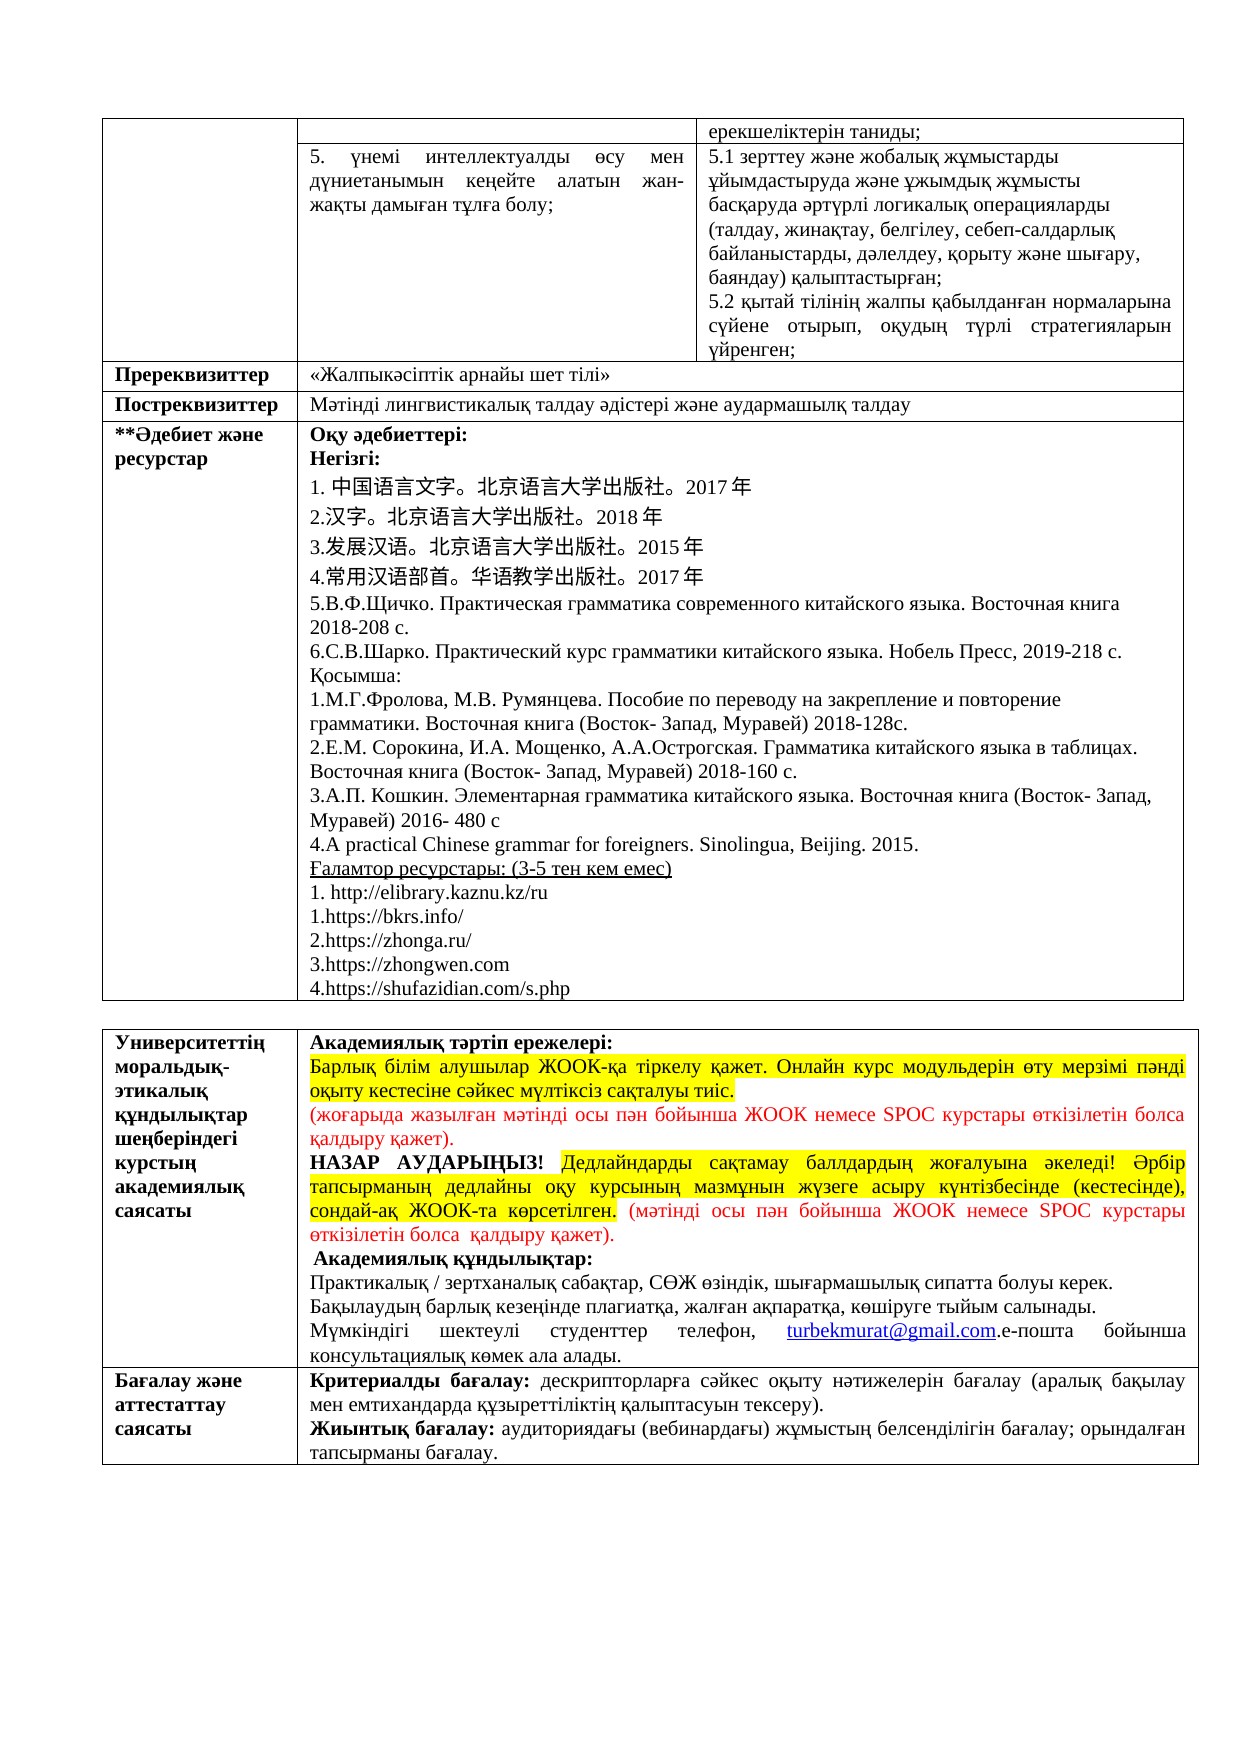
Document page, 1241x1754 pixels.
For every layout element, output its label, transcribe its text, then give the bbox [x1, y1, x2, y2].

table_cell Бағалау және аттестаттау саясаты [103, 1368, 297, 1464]
table_cell Постреквизиттер [103, 392, 297, 421]
table_cell Пререквизиттер [103, 362, 297, 391]
table_cell Критериалды бағалау: дескрипторларға сәйкес оқыту нәтижелерін бағалау (аралық бақылау мен емтихандарда құзыреттіліктің қалыптасуын тексеру). Жиынтық бағалау: аудиториядағы (вебинардағы) жұмыстың белсенділігін бағалау; орындалған тапсырманы бағалау. [298, 1368, 1198, 1464]
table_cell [298, 119, 696, 143]
table_cell 5.1 зерттеу және жобалық жұмыстарды ұйымдастыруда және ұжымдық жұмысты басқаруда әртүрлі логикалық операцияларды (талдау, жинақтау, белгілеу, себеп-салдарлық байланыстарды, дәлелдеу, қорыту және шығару, баяндау) қалыптастырған; 5.2 қытай тілінің жалпы қабылданған нормаларына сүйене отырып, оқудың түрлі стратегияларын үйренген; [697, 144, 1183, 361]
table_header Академиялық тәртіп ережелері: Барлық білім алушылар ЖООК-қа тіркелу қажет. Онлайн курс модульдерін өту мерзімі пәнді оқыту кестесіне сәйкес мүлтіксіз сақталуы тиіс. (жоғарыда жазылған мәтінді осы пән бойынша ЖООК немесе SPOC курстары өткізілетін болса қалдыру қажет). НАЗАР АУДАРЫҢЫЗ! Дедлайндарды сақтамау баллдардың жоғалуына әкеледі! Әрбір тапсырманың дедлайны оқу курсының мазмұнын жүзеге асыру күнтізбесінде (кестесінде), сондай-ақ ЖООК-та көрсетілген. (мәтінді осы пән бойынша ЖООК немесе SPOC курстары өткізілетін болса қалдыру қажет). Академиялық құндылықтар: Практикалық / зертханалық сабақтар, СӨЖ өзіндік, шығармашылық сипатта болуы керек. Бақылаудың барлық кезеңінде плагиатқа, жалған ақпаратқа, көшіруге тыйым салынады. Мүмкіндігі шектеулі студенттер телефон, turbekmurat@gmail.com.е-пошта бойынша консультациялық көмек ала алады. [298, 1030, 1198, 1367]
table_cell «Жалпыкәсіптік арнайы шет тілі» [298, 362, 1183, 391]
table_cell 5. үнемі интеллектуалды өсу мен дүниетанымын кеңейте алатын жан-жақты дамыған тұлға болу; [298, 144, 696, 361]
table_cell Оқу әдебиеттері: Негізгі: 1. 中国语言文字。北京语言大学出版社。2017年 2.汉字。北京语言大学出版社。2018年 3.发展汉语。北京语言大学出版社。2015年 4.常用汉语部首。华语教学出版社。2017年 5.В.Ф.Щичко. Практическая грамматика современного китайского языка. Восточная книга 2018-208 с. 6.С.В.Шарко. Практический курс грамматики китайского языка. Нобель Пресс, 2019-218 с. Қосымша: 1.М.Г.Фролова, М.В. Румянцева. Пособие по переводу на закрепление и повторение грамматики. Восточная книга (Восток- Запад, Муравей) 2018-128с. 2.Е.М. Сорокина, И.А. Мощенко, А.А.Острогская. Грамматика китайского языка в таблицах. Восточная книга (Восток- Запад, Муравей) 2018-160 с. 3.А.П. Кошкин. Элементарная грамматика китайского языка. Восточная книга (Восток- Запад, Муравей) 2016- 480 с 4.A practical Chinese grammar for foreigners. Sinolingua, Beijing. 2015. Ғаламтор ресурстары: (3-5 тен кем емес) 1. http://elibrary.kaznu.kz/ru 1.https://bkrs.info/ 2.https://zhonga.ru/ 3.https://zhongwen.com 4.https://shufazidian.com/s.php [298, 422, 1183, 1000]
table_header Университеттің моральдық-этикалық құндылықтар шеңберіндегі курстың академиялық саясаты [103, 1030, 297, 1367]
table_cell Мәтінді лингвистикалық талдау әдістері және аудармашылқ талдау [298, 392, 1183, 421]
table_cell **Әдебиет және ресурстар [103, 422, 297, 1000]
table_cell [697, 119, 1183, 143]
